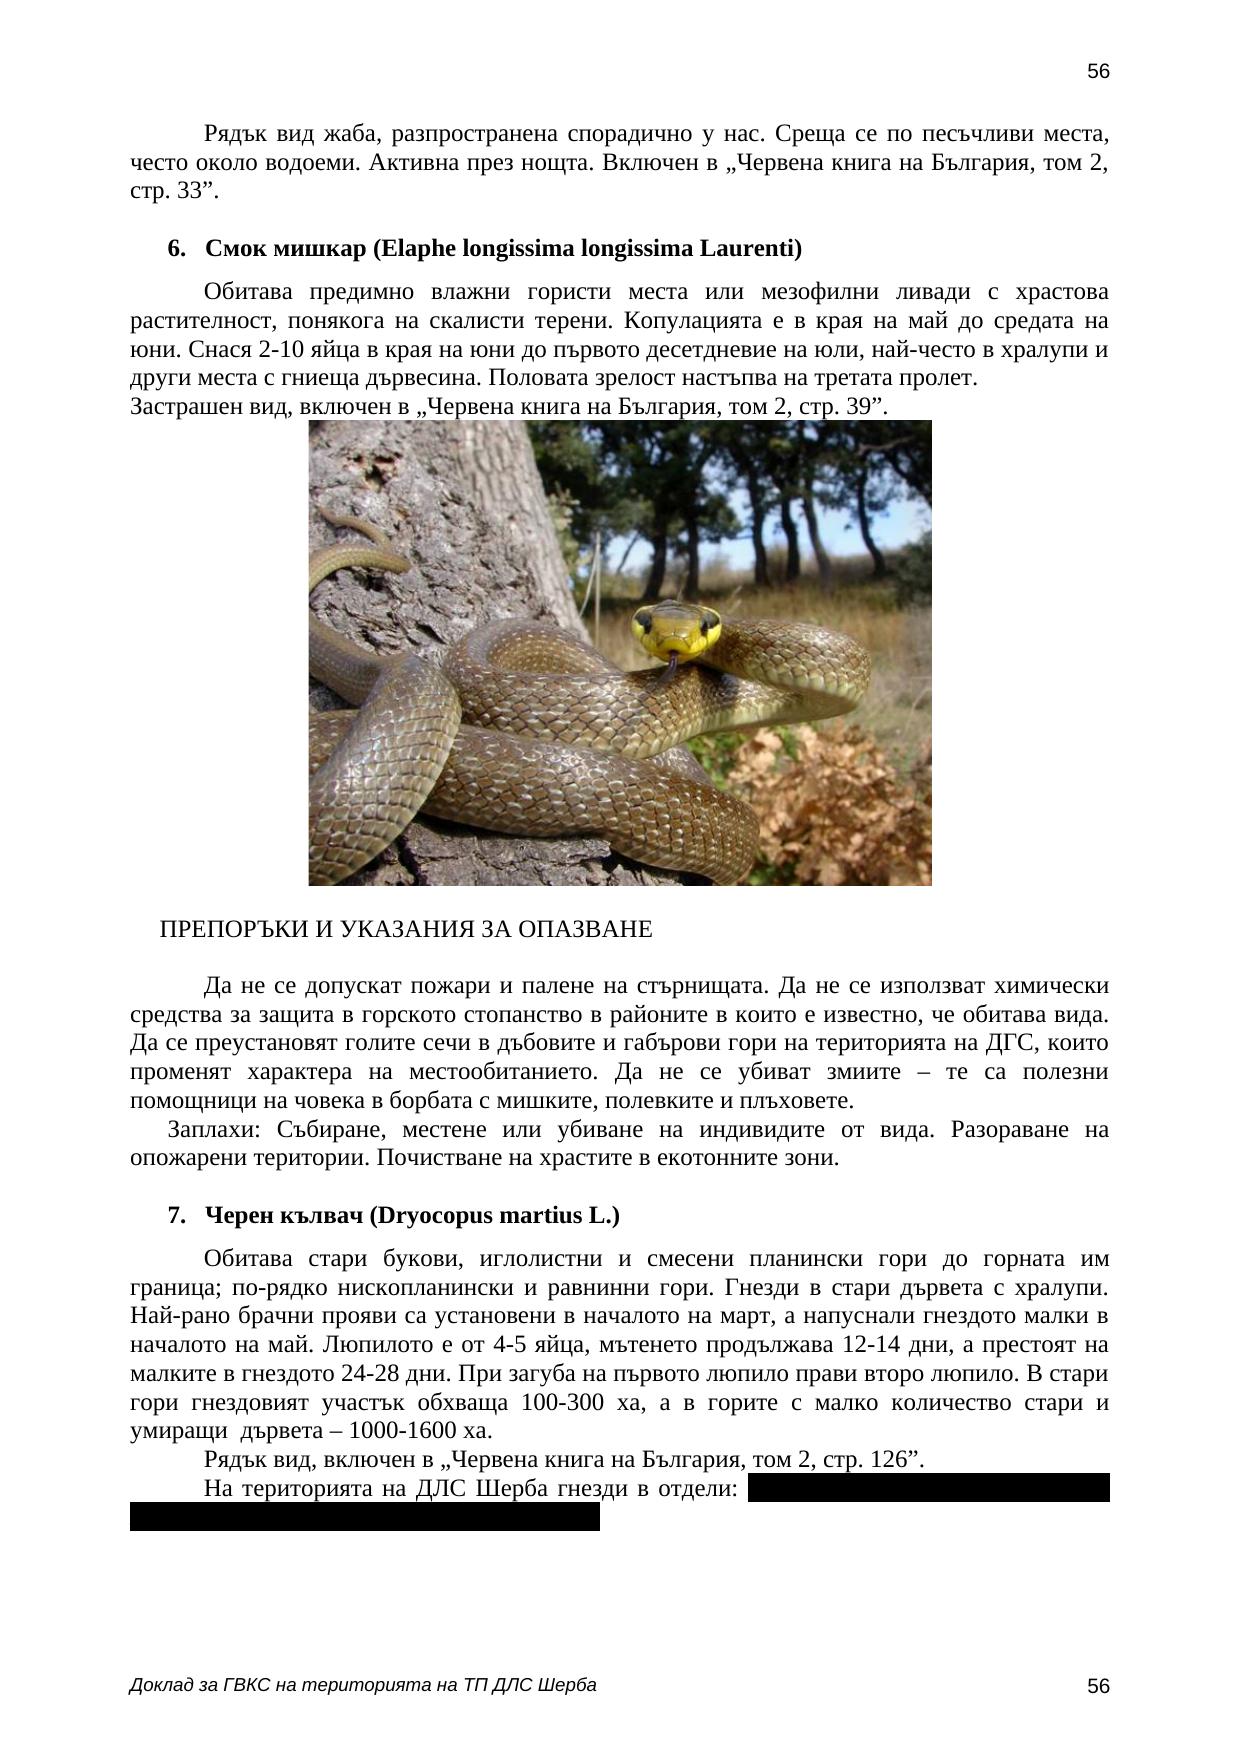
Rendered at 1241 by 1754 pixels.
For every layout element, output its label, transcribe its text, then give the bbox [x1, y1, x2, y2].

text Застрашен вид, включен в „Червена книга на България, том 2, стр. 39”. [130, 391, 1110, 420]
text ПРЕПОРЪКИ И УКАЗАНИЯ ЗА ОПАЗВАНЕ [159, 914, 1110, 943]
list Черен кълвач (Dryocopus martius L.) [167, 1200, 1110, 1229]
text Рядък вид жаба, разпространена спорадично у нас. Среща се по песъчливи места, често около водоеми. Активна през нощта. Включен в „Червена книга на България, том 2, стр. 33”. [130, 118, 1110, 204]
text Рядък вид, включен в „Червена книга на България, том 2, стр. 126”. [204, 1444, 1110, 1473]
text Заплахи: Събиране, местене или убиване на индивидите от вида. Разораване на опожарени територии. Почистване на храстите в екотонните зони. [130, 1114, 1110, 1171]
text Да не се допускат пожари и палене на стърнищата. Да не се използват химически средства за защита в горското стопанство в районите в които е известно, че обитава вида. Да се преустановят голите сечи в дъбовите и габърови гори на територията на ДГС, които променят характера на местообитанието. Да не се убиват змиите – те са полезни помощници на човека в борбата с мишките, полевките и плъховете. [130, 970, 1110, 1114]
text На територията на ДЛС Шерба гнезди в отдели: 220, 221, 222, 328, 327, 338, 336, 339, 333, 389, 110, 72, 79, 81, 414, 400 и 401. [130, 1473, 1110, 1531]
text Обитава стари букови, иглолистни и смесени планински гори до горната им граница; по-рядко нископланински и равнинни гори. Гнезди в стари дървета с хралупи. Най-рано брачни прояви са установени в началото на март, а напуснали гнездото малки в началото на май. Люпилото е от 4-5 яйца, мътенето продължава 12-14 дни, а престоят на малките в гнездото 24-28 дни. При загуба на първото люпило прави второ люпило. В стари гори гнездовият участък обхваща 100-300 ха, а в горите с малко количество стари и умиращи дървета – 1000-1600 ха. [130, 1243, 1110, 1444]
list Смок мишкар (Еlaphe longissima longissima Laurenti) [167, 233, 1110, 262]
text Обитава предимно влажни гористи места или мезофилни ливади с храстова растителност, понякога на скалисти терени. Копулацията е в края на май до средата на юни. Снася 2-10 яйца в края на юни до първото десетдневие на юли, най-често в хралупи и други места с гниеща дървесина. Половата зрелост настъпва на третата пролет. [130, 276, 1110, 391]
picture [308, 420, 932, 886]
